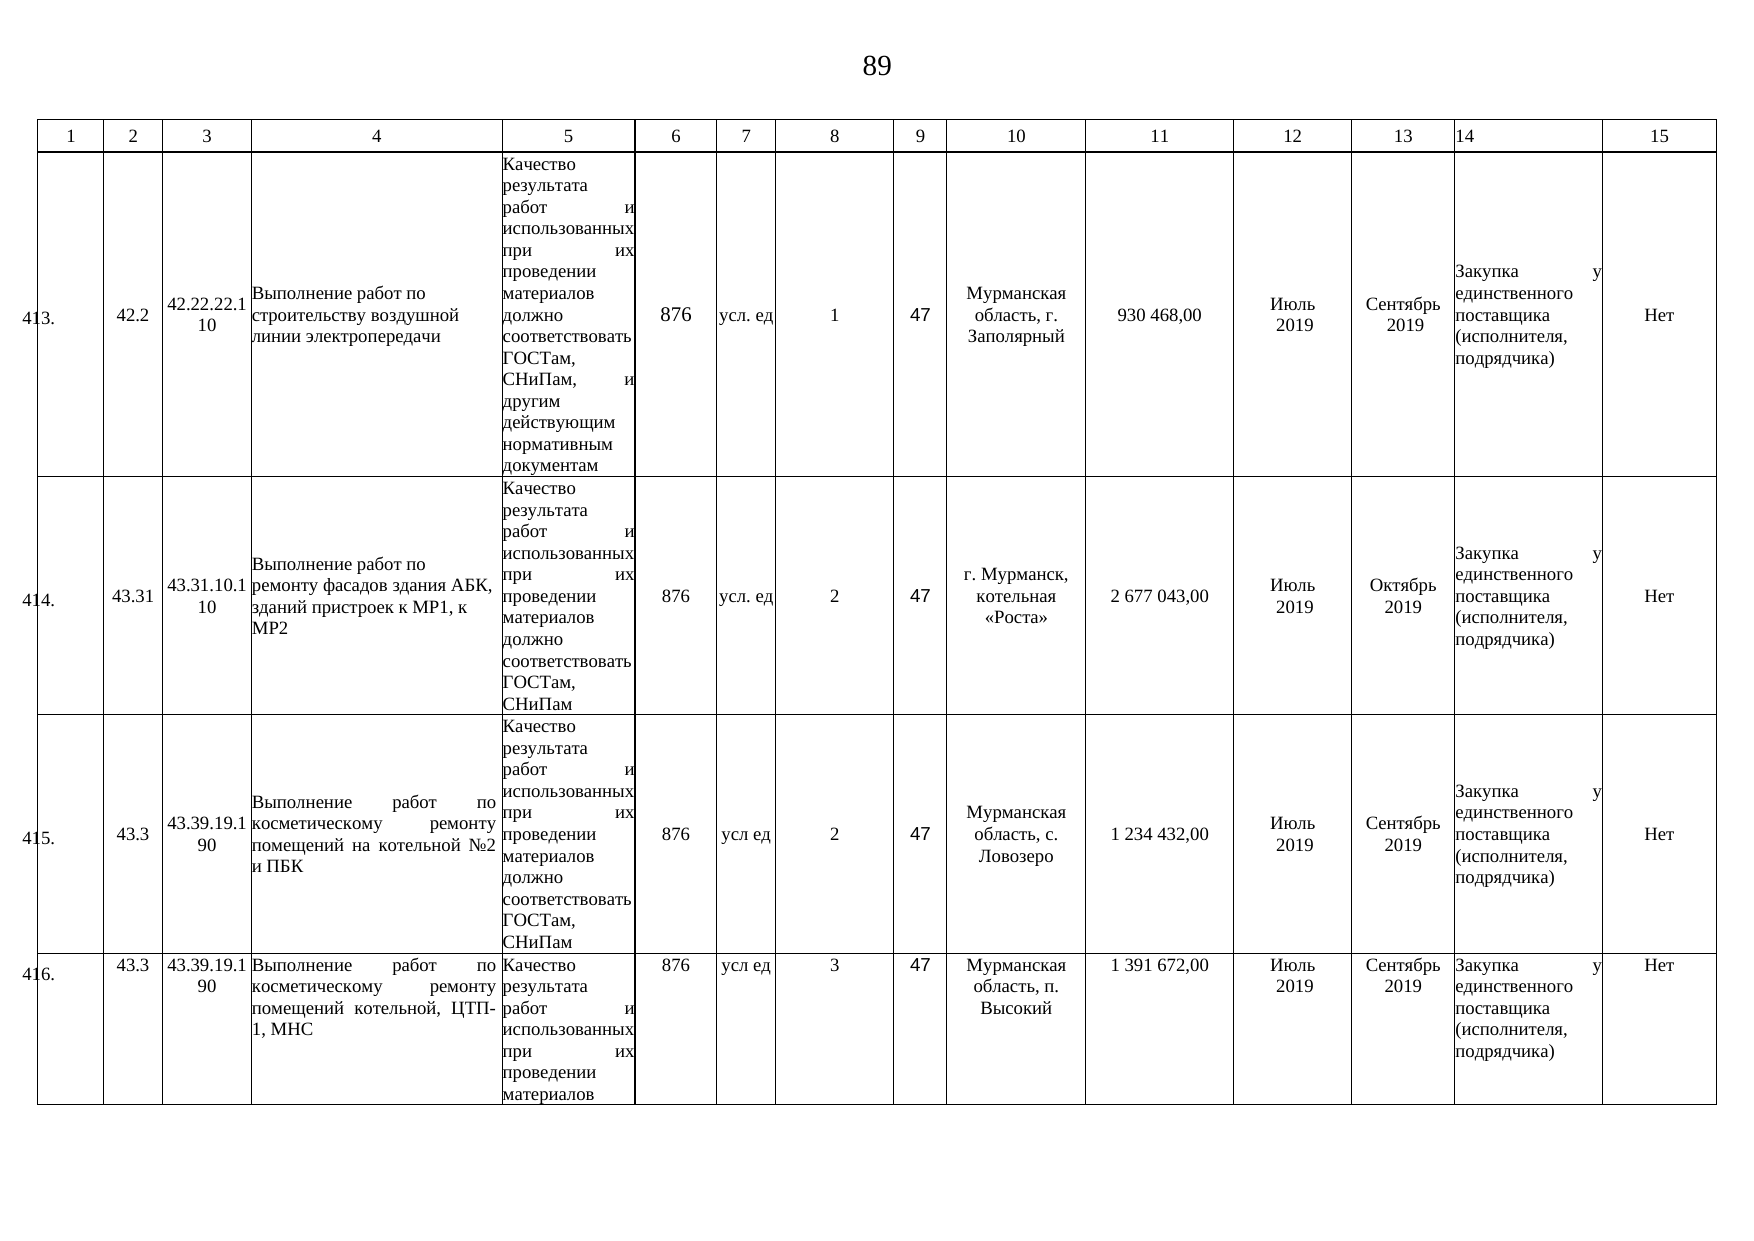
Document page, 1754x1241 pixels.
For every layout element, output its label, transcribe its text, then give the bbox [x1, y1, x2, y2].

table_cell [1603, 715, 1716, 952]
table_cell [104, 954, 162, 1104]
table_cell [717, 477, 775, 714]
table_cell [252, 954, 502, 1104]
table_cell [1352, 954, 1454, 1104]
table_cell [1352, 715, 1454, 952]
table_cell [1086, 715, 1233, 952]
table_header 11 [1086, 120, 1233, 151]
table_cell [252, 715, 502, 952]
table_header 15 [1603, 120, 1716, 151]
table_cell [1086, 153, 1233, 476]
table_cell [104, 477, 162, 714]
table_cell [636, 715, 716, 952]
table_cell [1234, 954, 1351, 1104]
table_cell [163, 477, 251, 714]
table_header 10 [947, 120, 1085, 151]
table_header 1 [38, 120, 103, 151]
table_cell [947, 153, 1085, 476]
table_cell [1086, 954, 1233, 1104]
table_header 7 [717, 120, 775, 151]
table_header 5 [503, 120, 634, 151]
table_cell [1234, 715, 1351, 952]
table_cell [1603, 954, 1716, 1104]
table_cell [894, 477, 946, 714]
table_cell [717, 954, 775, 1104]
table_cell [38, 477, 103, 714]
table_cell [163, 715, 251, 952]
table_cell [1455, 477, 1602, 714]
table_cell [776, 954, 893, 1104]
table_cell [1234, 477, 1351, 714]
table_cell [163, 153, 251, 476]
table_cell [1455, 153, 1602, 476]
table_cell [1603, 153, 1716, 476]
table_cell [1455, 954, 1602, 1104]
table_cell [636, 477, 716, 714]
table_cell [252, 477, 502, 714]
table_header 14 [1455, 120, 1602, 151]
table_header 6 [636, 120, 716, 151]
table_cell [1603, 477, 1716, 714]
table_header 9 [894, 120, 946, 151]
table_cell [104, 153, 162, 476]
table_header 12 [1234, 120, 1351, 151]
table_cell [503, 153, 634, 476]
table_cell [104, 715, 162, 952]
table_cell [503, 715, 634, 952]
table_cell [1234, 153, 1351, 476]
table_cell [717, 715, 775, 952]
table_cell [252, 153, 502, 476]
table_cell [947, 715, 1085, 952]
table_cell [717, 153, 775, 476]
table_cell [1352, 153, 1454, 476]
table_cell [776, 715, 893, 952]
table_header 2 [104, 120, 162, 151]
table_header 4 [252, 120, 502, 151]
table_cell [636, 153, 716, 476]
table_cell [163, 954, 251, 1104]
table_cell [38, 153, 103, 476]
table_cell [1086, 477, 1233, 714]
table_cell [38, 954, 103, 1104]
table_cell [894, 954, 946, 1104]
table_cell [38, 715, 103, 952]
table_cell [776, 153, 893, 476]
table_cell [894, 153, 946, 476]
table_header 3 [163, 120, 251, 151]
table_header 8 [776, 120, 893, 151]
table_header 13 [1352, 120, 1454, 151]
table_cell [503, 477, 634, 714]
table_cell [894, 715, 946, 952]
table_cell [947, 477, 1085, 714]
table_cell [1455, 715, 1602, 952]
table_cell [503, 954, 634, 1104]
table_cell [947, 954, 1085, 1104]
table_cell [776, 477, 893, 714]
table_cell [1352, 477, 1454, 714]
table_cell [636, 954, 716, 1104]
